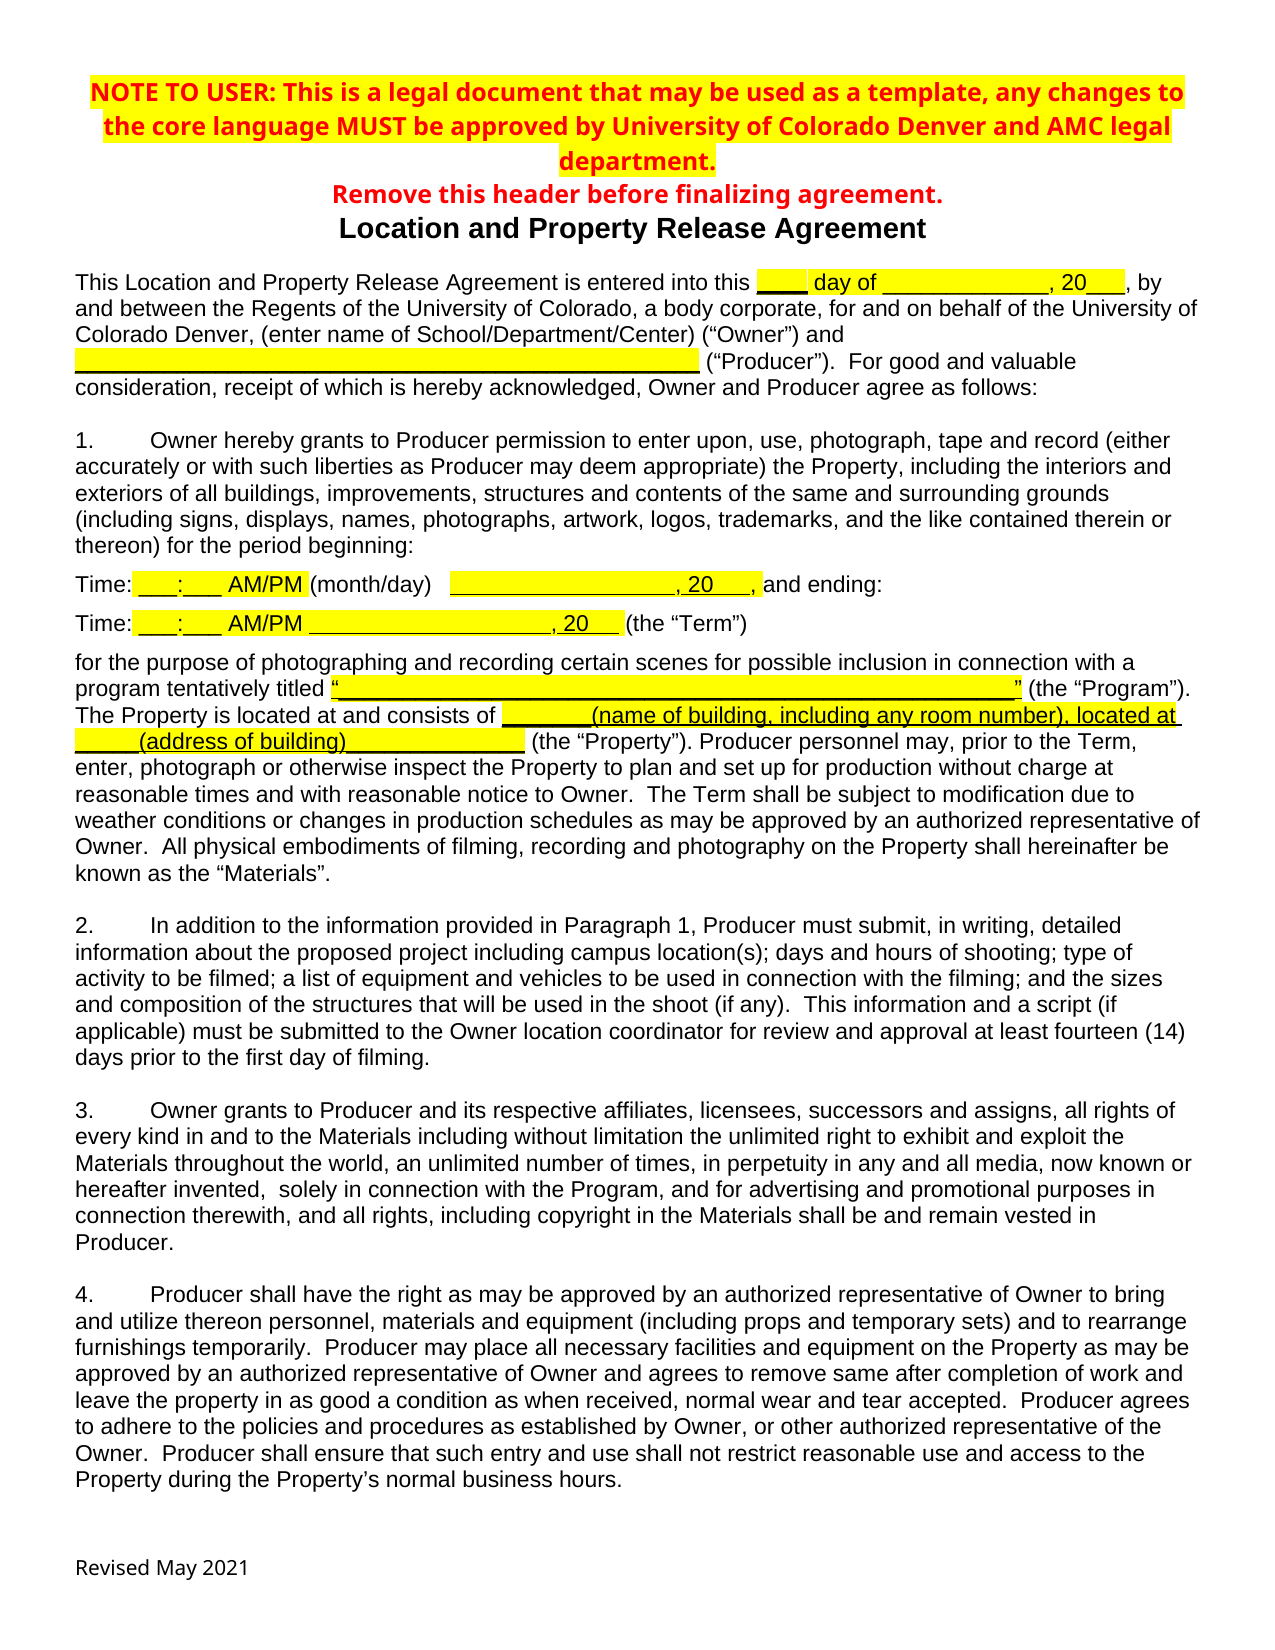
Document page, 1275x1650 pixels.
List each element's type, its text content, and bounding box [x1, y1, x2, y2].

text 2. In addition to the information provided in Paragraph 1, Producer must submit, in writing, detailed information about the proposed project including campus location(s); days and hours of shooting; type of activity to be filmed; a list of equipment and vehicles to be used in connection with the filming; and the sizes and composition of the structures that will be used in the shoot (if any). This information and a script (if applicable) must be submitted to the Owner location coordinator for review and approval at least fourteen (14) days prior to the first day of filming. [75, 912, 1200, 1071]
text This Location and Property Release Agreement is entered into this ____ day of _____________, 20___, by and between the Regents of the University of Colorado, a body corporate, for and on behalf of the University of Colorado Denver, (enter name of School/Department/Center) (“Owner”) and _________________________________________________ (“Producer”). For good and valuable consideration, receipt of which is hereby acknowledged, Owner and Producer agree as follows: [75, 269, 1200, 401]
text for the purpose of photographing and recording certain scenes for possible inclusion in connection with a program tentatively titled “_____________________________________________________” (the “Program”). The Property is located at and consists of _______(name of building, including any room number), located at _____(address of building)______________ (the “Property”). Producer personnel may, prior to the Term, enter, photograph or otherwise inspect the Property to plan and set up for production without charge at reasonable times and with reasonable notice to Owner. The Term shall be subject to modification due to weather conditions or changes in production schedules as may be approved by an authorized representative of Owner. All physical embodiments of filming, recording and photography on the Property shall hereinafter be known as the “Materials”. [75, 649, 1200, 886]
text Time: ___:___ AM/PM , 20 (the “Term”) [625, 610, 1200, 636]
text Time: ___:___ AM/PM (month/day) , 20 , and ending: [309, 571, 450, 597]
text Location and Property Release Agreement [66, 211, 1200, 245]
text 4. Producer shall have the right as may be approved by an authorized representative of Owner to bring and utilize thereon personnel, materials and equipment (including props and temporary sets) and to rearrange furnishings temporarily. Producer may place all necessary facilities and equipment on the Property as may be approved by an authorized representative of Owner and agrees to remove same after completion of work and leave the property in as good a condition as when received, normal wear and tear accepted. Producer agrees to adhere to the policies and procedures as established by Owner, or other authorized representative of the Owner. Producer shall ensure that such entry and use shall not restrict reasonable use and access to the Property during the Property’s normal business hours. [75, 1281, 1200, 1492]
text 1. Owner hereby grants to Producer permission to enter upon, use, photograph, tape and record (either accurately or with such liberties as Producer may deem appropriate) the Property, including the interiors and exteriors of all buildings, improvements, structures and contents of the same and surrounding grounds (including signs, displays, names, photographs, artwork, logos, trademarks, and the like contained therein or thereon) for the period beginning: [75, 427, 1200, 559]
text Time: ___:___ AM/PM (month/day) , 20 , and ending: [763, 571, 1200, 597]
text 3. Owner grants to Producer and its respective affiliates, licensees, successors and assigns, all rights of every kind in and to the Materials including without limitation the unlimited right to exhibit and exploit the Materials throughout the world, an unlimited number of times, in perpetuity in any and all media, now known or hereafter invented, solely in connection with the Program, and for advertising and promotional purposes in connection therewith, and all rights, including copyright in the Materials shall be and remain vested in Producer. [75, 1097, 1200, 1255]
